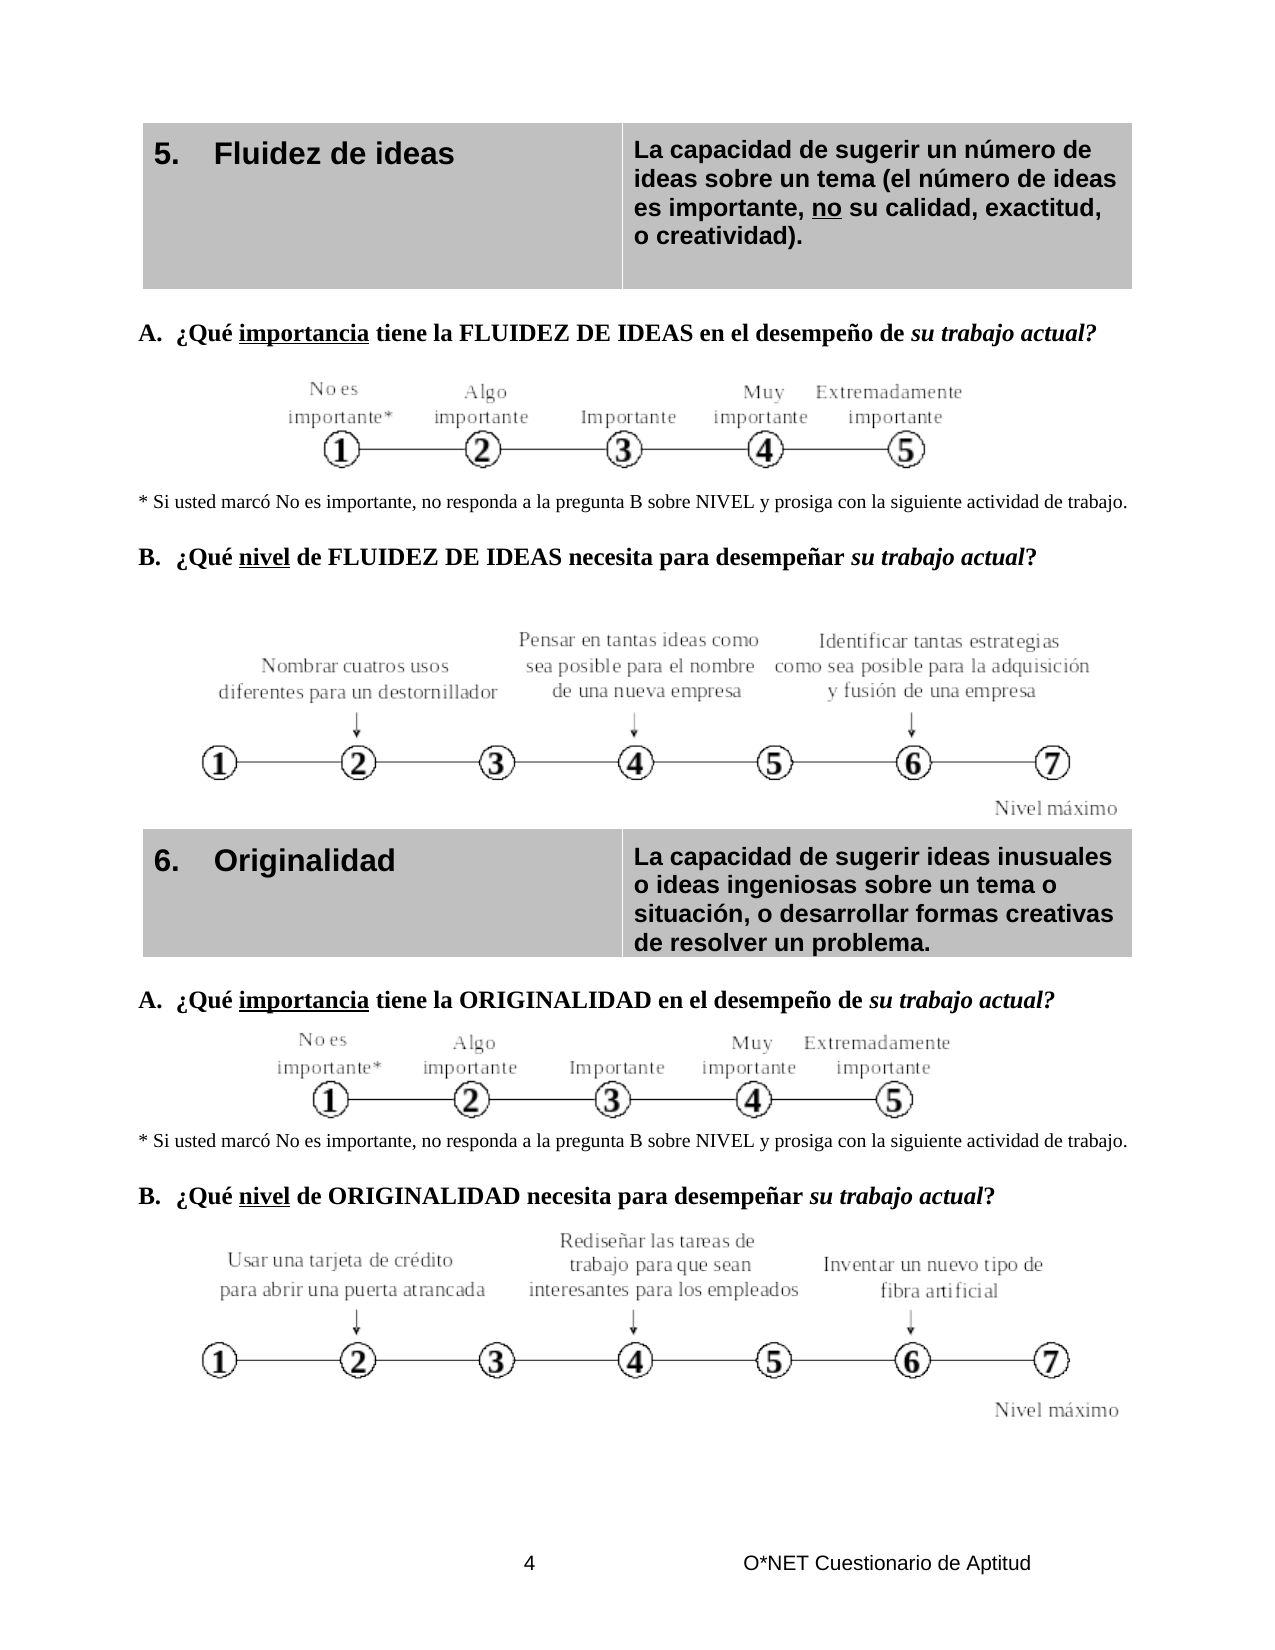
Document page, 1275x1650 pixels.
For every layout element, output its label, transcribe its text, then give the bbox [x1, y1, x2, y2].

table_header 5. Fluidez de ideas [143, 123, 622, 289]
text A. ¿Qué importancia tiene la FLUIDEZ DE IDEAS en el desempeño de su trabajo actual? [138, 318, 1137, 346]
text B. ¿Qué nivel de FLUIDEZ DE IDEAS necesita para desempeñar su trabajo actual? [138, 542, 1137, 570]
text * Si usted marcó No es importante, no responda a la pregunta B sobre NIVEL y prosiga con la siguiente actividad de trabajo. [138, 490, 1137, 513]
text A. ¿Qué importancia tiene la ORIGINALIDAD en el desempeño de su trabajo actual? [138, 985, 1137, 1014]
table_header La capacidad de sugerir ideas inusuales o ideas ingeniosas sobre un tema o situación, o desarrollar formas creativas de resolver un problema. [623, 829, 1132, 957]
text * Si usted marcó No es importante, no responda a la pregunta B sobre NIVEL y prosiga con la siguiente actividad de trabajo. [138, 1129, 1137, 1152]
table_header 6. Originalidad [143, 829, 622, 957]
table_header La capacidad de sugerir un número de ideas sobre un tema (el número de ideas es importante, no su calidad, exactitud, o creatividad). [623, 123, 1132, 289]
text B. ¿Qué nivel de ORIGINALIDAD necesita para desempeñar su trabajo actual? [138, 1181, 1137, 1209]
